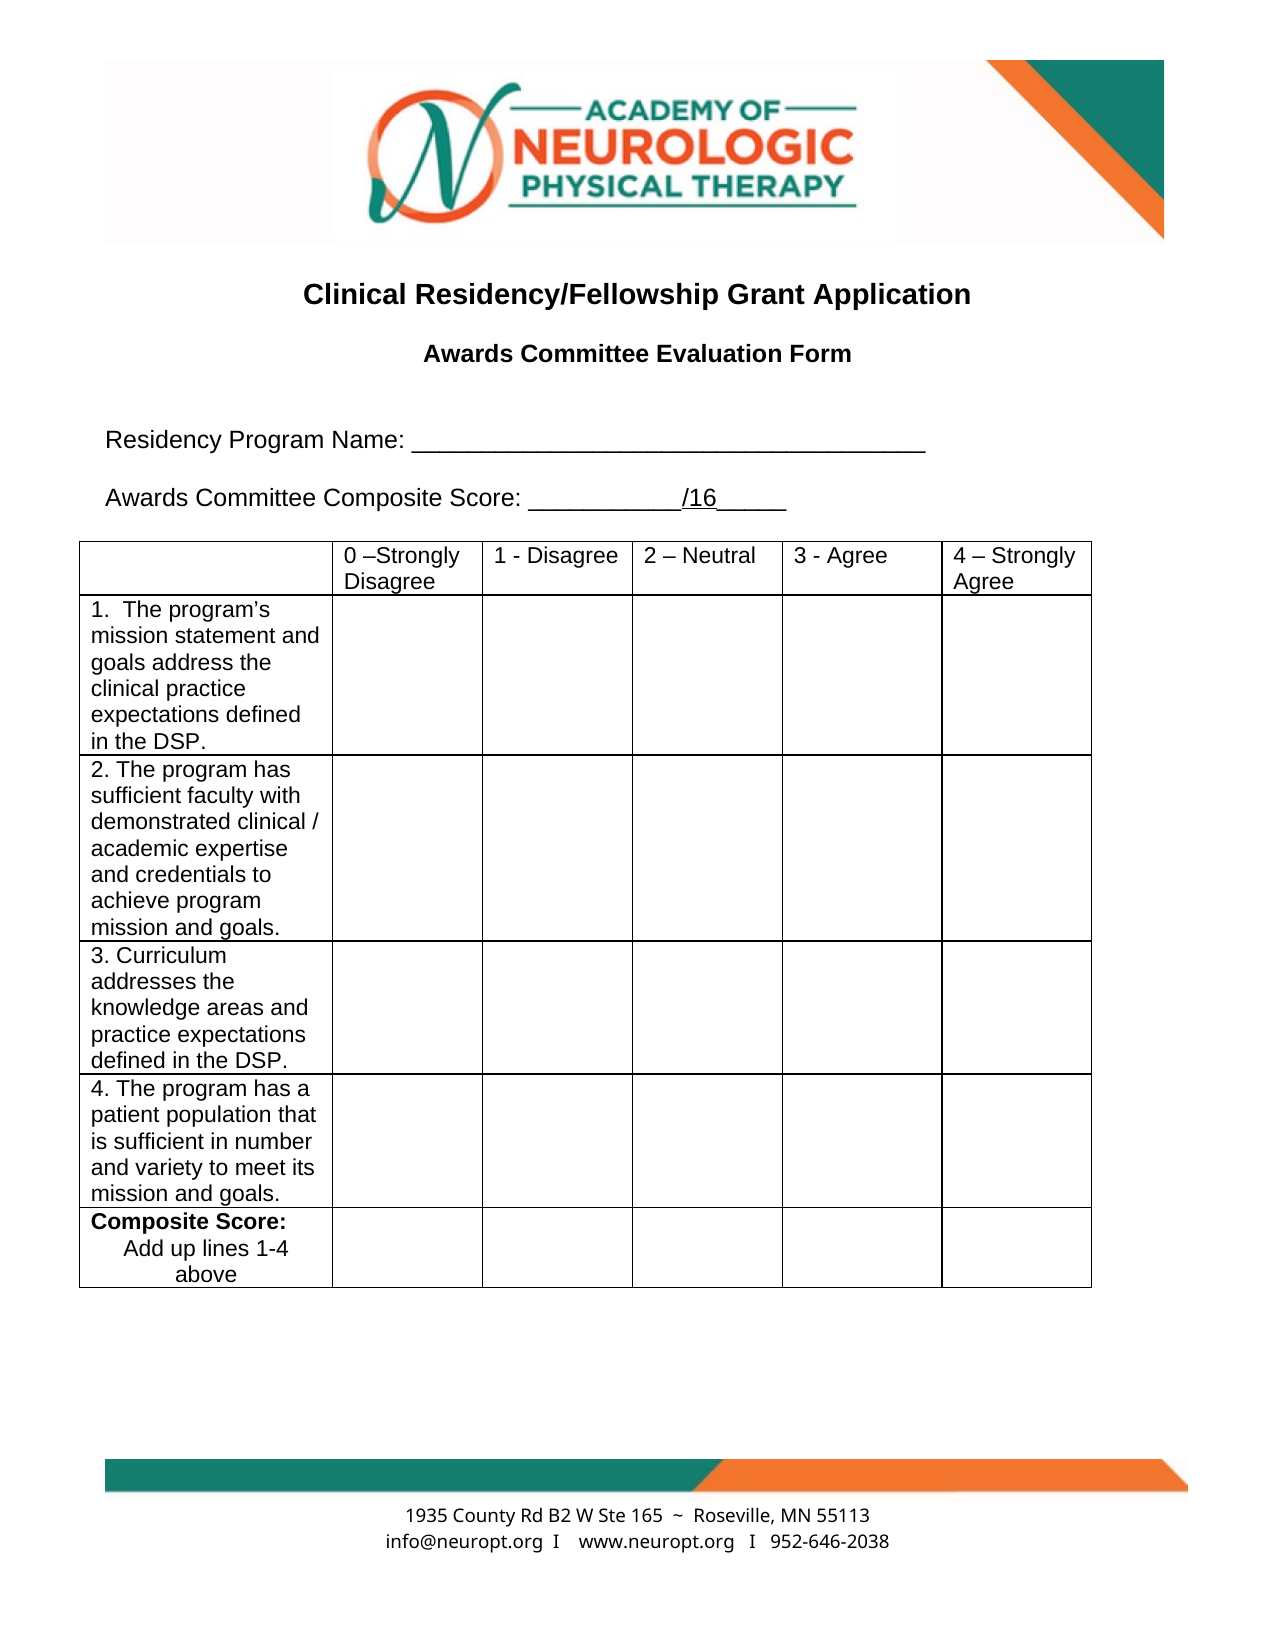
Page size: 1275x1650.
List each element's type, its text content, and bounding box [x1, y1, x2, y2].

table_cell [333, 756, 482, 940]
table_cell [483, 596, 632, 754]
text Awards Committee Evaluation Form [105, 339, 1170, 368]
table_cell [783, 942, 941, 1073]
table_header 2 – Neutral [633, 542, 782, 594]
picture [105, 60, 1165, 244]
table_cell [943, 1208, 1091, 1287]
picture [105, 1459, 1188, 1502]
table_header 1 - Disagree [483, 542, 632, 594]
table_cell [633, 1208, 782, 1287]
table_header [80, 542, 332, 594]
table_cell Composite Score: Add up lines 1-4 above [80, 1208, 332, 1287]
table_header 3 - Agree [783, 542, 941, 594]
table_cell 4. The program has a patient population that is sufficient in number and variety to meet its mission and goals. [80, 1075, 332, 1207]
table_header 0 –Strongly Disagree [333, 542, 482, 594]
table_cell [943, 942, 1091, 1073]
table_cell [333, 942, 482, 1073]
table_cell [333, 1075, 482, 1207]
table_cell [633, 596, 782, 754]
table_cell [783, 756, 941, 940]
table_cell [483, 1075, 632, 1207]
table_cell [943, 1075, 1091, 1207]
table_cell [333, 1208, 482, 1287]
table_cell [483, 942, 632, 1073]
table_cell [943, 596, 1091, 754]
table_cell [633, 942, 782, 1073]
table_cell [783, 596, 941, 754]
table_cell [483, 1208, 632, 1287]
table_cell [333, 596, 482, 754]
table_cell [633, 756, 782, 940]
table_cell [783, 1075, 941, 1207]
table_cell 3. Curriculum addresses the knowledge areas and practice expectations defined in the DSP. [80, 942, 332, 1073]
table_cell 1. The program’s mission statement and goals address the clinical practice expectations defined in the DSP. [80, 596, 332, 754]
table_cell [483, 756, 632, 940]
table_cell 2. The program has sufficient faculty with demonstrated clinical / academic expertise and credentials to achieve program mission and goals. [80, 756, 332, 940]
text Clinical Residency/Fellowship Grant Application [105, 277, 1170, 311]
table_header 4 – Strongly Agree [943, 542, 1091, 594]
table_cell [633, 1075, 782, 1207]
table_cell [783, 1208, 941, 1287]
text Awards Committee Composite Score: ___________/16_____ [105, 483, 1170, 512]
table_cell [943, 756, 1091, 940]
text Residency Program Name: _____________________________________ [105, 426, 1170, 454]
